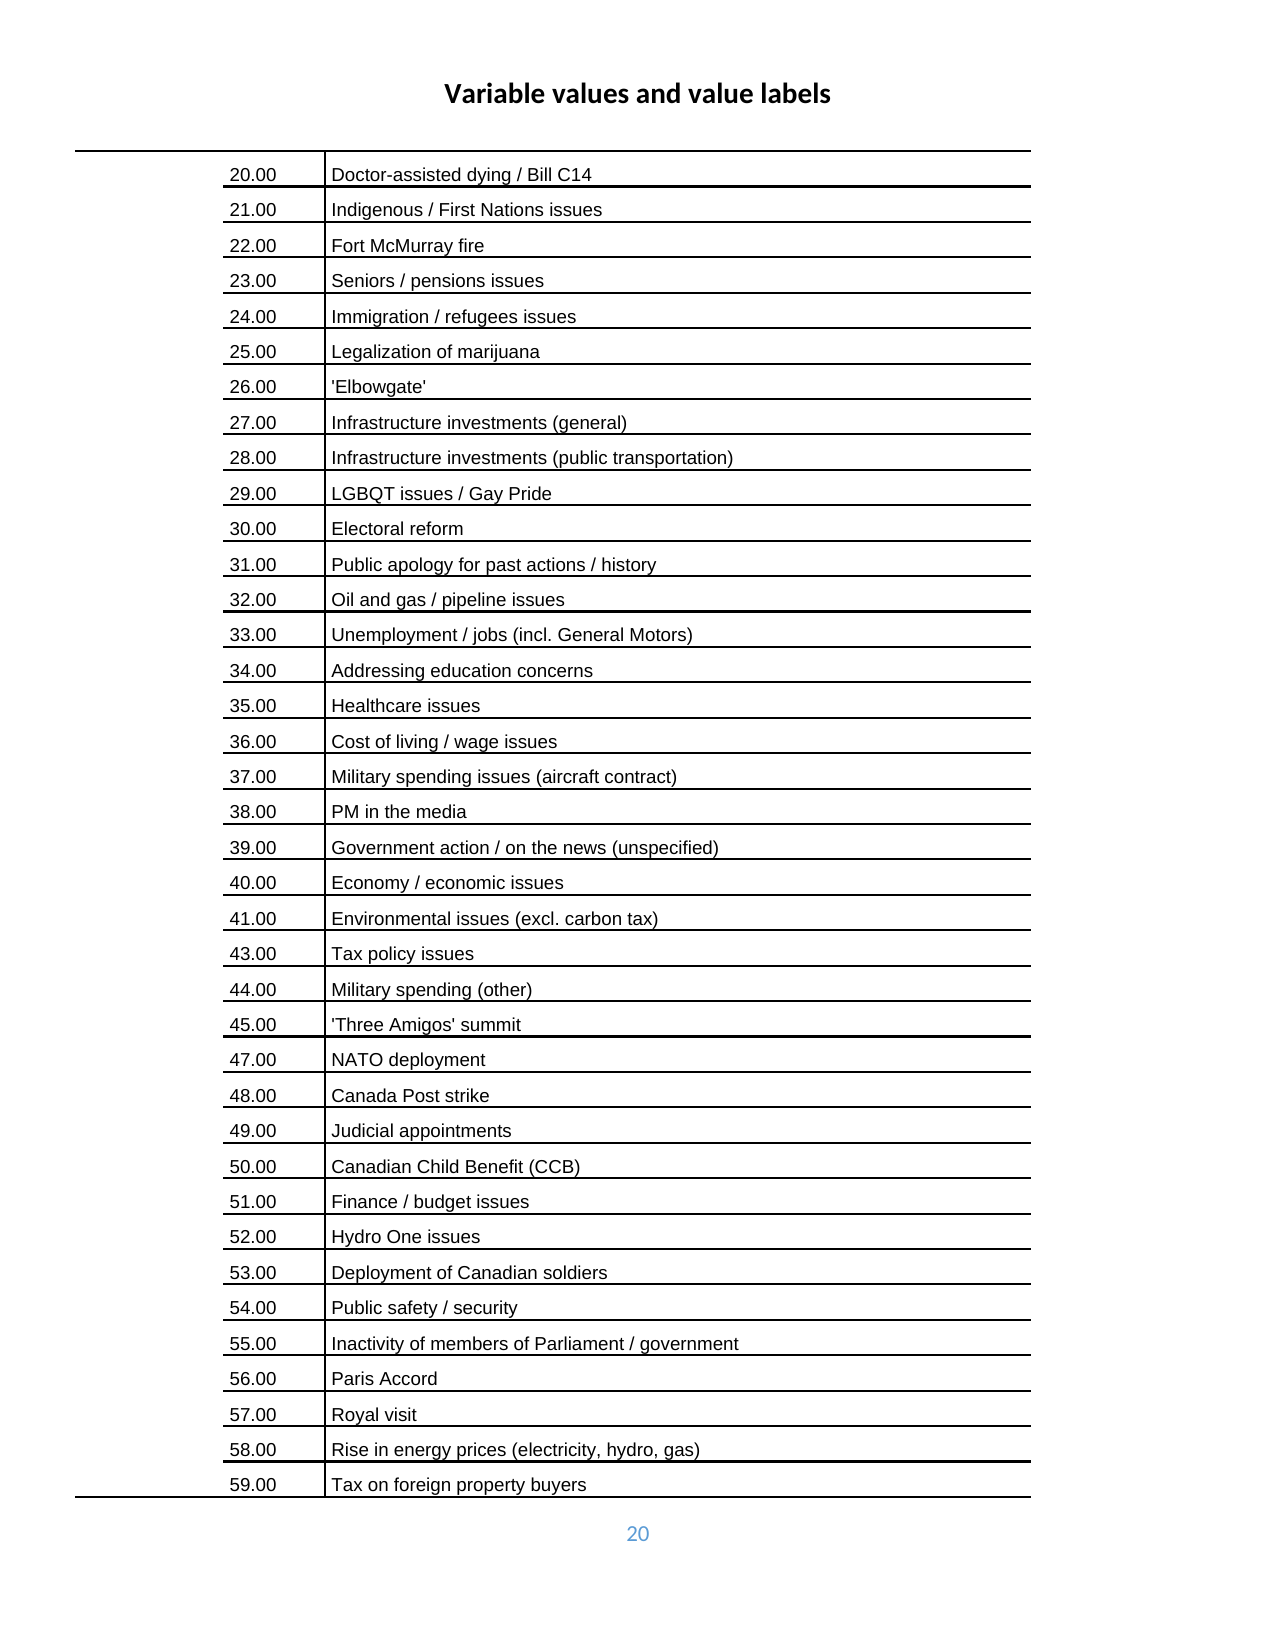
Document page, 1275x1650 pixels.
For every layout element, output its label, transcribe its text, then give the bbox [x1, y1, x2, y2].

table_cell Economy / economic issues [326, 860, 1031, 894]
table_cell 22.00 [223, 223, 324, 256]
table_cell Unemployment / jobs (incl. General Motors) [326, 613, 1031, 646]
table_cell Infrastructure investments (public transportation) [326, 435, 1031, 469]
table_cell Hydro One issues [326, 1215, 1031, 1248]
table_cell 47.00 [223, 1038, 324, 1071]
table_cell 30.00 [223, 506, 324, 539]
table_cell Government action / on the news (unspecified) [326, 825, 1031, 858]
table_cell Cost of living / wage issues [326, 719, 1031, 752]
table_cell 23.00 [223, 258, 324, 292]
table_cell PM in the media [326, 790, 1031, 823]
table_cell 33.00 [223, 613, 324, 646]
table_cell 43.00 [223, 931, 324, 964]
table_cell 'Three Amigos' summit [326, 1002, 1031, 1035]
table_cell 56.00 [223, 1356, 324, 1389]
table_cell 31.00 [223, 542, 324, 575]
table_cell Public apology for past actions / history [326, 542, 1031, 575]
table_cell Infrastructure investments (general) [326, 400, 1031, 433]
table_cell 41.00 [223, 896, 324, 929]
table_cell 58.00 [223, 1427, 324, 1460]
table_cell Tax policy issues [326, 931, 1031, 964]
table_cell Immigration / refugees issues [326, 294, 1031, 327]
table_cell 51.00 [223, 1179, 324, 1212]
table_cell Environmental issues (excl. carbon tax) [326, 896, 1031, 929]
table_cell 49.00 [223, 1108, 324, 1142]
table_cell 36.00 [223, 719, 324, 752]
table_cell 29.00 [223, 471, 324, 504]
table_cell 52.00 [223, 1215, 324, 1248]
table_cell Fort McMurray fire [326, 223, 1031, 256]
table_cell 28.00 [223, 435, 324, 469]
table_cell Military spending issues (aircraft contract) [326, 754, 1031, 787]
table_cell 50.00 [223, 1144, 324, 1177]
table_cell Addressing education concerns [326, 648, 1031, 681]
table_cell Electoral reform [326, 506, 1031, 539]
table_cell 34.00 [223, 648, 324, 681]
table_cell 35.00 [223, 683, 324, 717]
table_cell Indigenous / First Nations issues [326, 188, 1031, 221]
table_cell 24.00 [223, 294, 324, 327]
table_cell LGBQT issues / Gay Pride [326, 471, 1031, 504]
table_cell 20.00 [223, 152, 324, 185]
table_cell Doctor-assisted dying / Bill C14 [326, 152, 1031, 185]
table_cell 57.00 [223, 1392, 324, 1425]
table_cell 53.00 [223, 1250, 324, 1283]
table_cell Public safety / security [326, 1285, 1031, 1319]
table_cell 'Elbowgate' [326, 365, 1031, 398]
table_cell 25.00 [223, 329, 324, 362]
table_cell Paris Accord [326, 1356, 1031, 1389]
table_cell 27.00 [223, 400, 324, 433]
table_cell 48.00 [223, 1073, 324, 1106]
table_cell 55.00 [223, 1321, 324, 1354]
table_cell 32.00 [223, 577, 324, 610]
table_cell 38.00 [223, 790, 324, 823]
table_cell Canada Post strike [326, 1073, 1031, 1106]
table_cell Rise in energy prices (electricity, hydro, gas) [326, 1427, 1031, 1460]
table_cell Tax on foreign property buyers [326, 1463, 1031, 1496]
table_cell Military spending (other) [326, 967, 1031, 1000]
table_cell 26.00 [223, 365, 324, 398]
table_cell 21.00 [223, 188, 324, 221]
table_cell Seniors / pensions issues [326, 258, 1031, 292]
table_cell Oil and gas / pipeline issues [326, 577, 1031, 610]
table_cell 59.00 [223, 1463, 324, 1496]
table_cell Healthcare issues [326, 683, 1031, 717]
table_cell 40.00 [223, 860, 324, 894]
table_cell Legalization of marijuana [326, 329, 1031, 362]
table_cell Judicial appointments [326, 1108, 1031, 1142]
table_cell 39.00 [223, 825, 324, 858]
table_cell 45.00 [223, 1002, 324, 1035]
table_cell 54.00 [223, 1285, 324, 1319]
table_cell NATO deployment [326, 1038, 1031, 1071]
table_cell 44.00 [223, 967, 324, 1000]
table_cell Finance / budget issues [326, 1179, 1031, 1212]
table_cell Canadian Child Benefit (CCB) [326, 1144, 1031, 1177]
table_cell Royal visit [326, 1392, 1031, 1425]
table_cell 37.00 [223, 754, 324, 787]
table_cell Inactivity of members of Parliament / government [326, 1321, 1031, 1354]
table_cell Deployment of Canadian soldiers [326, 1250, 1031, 1283]
